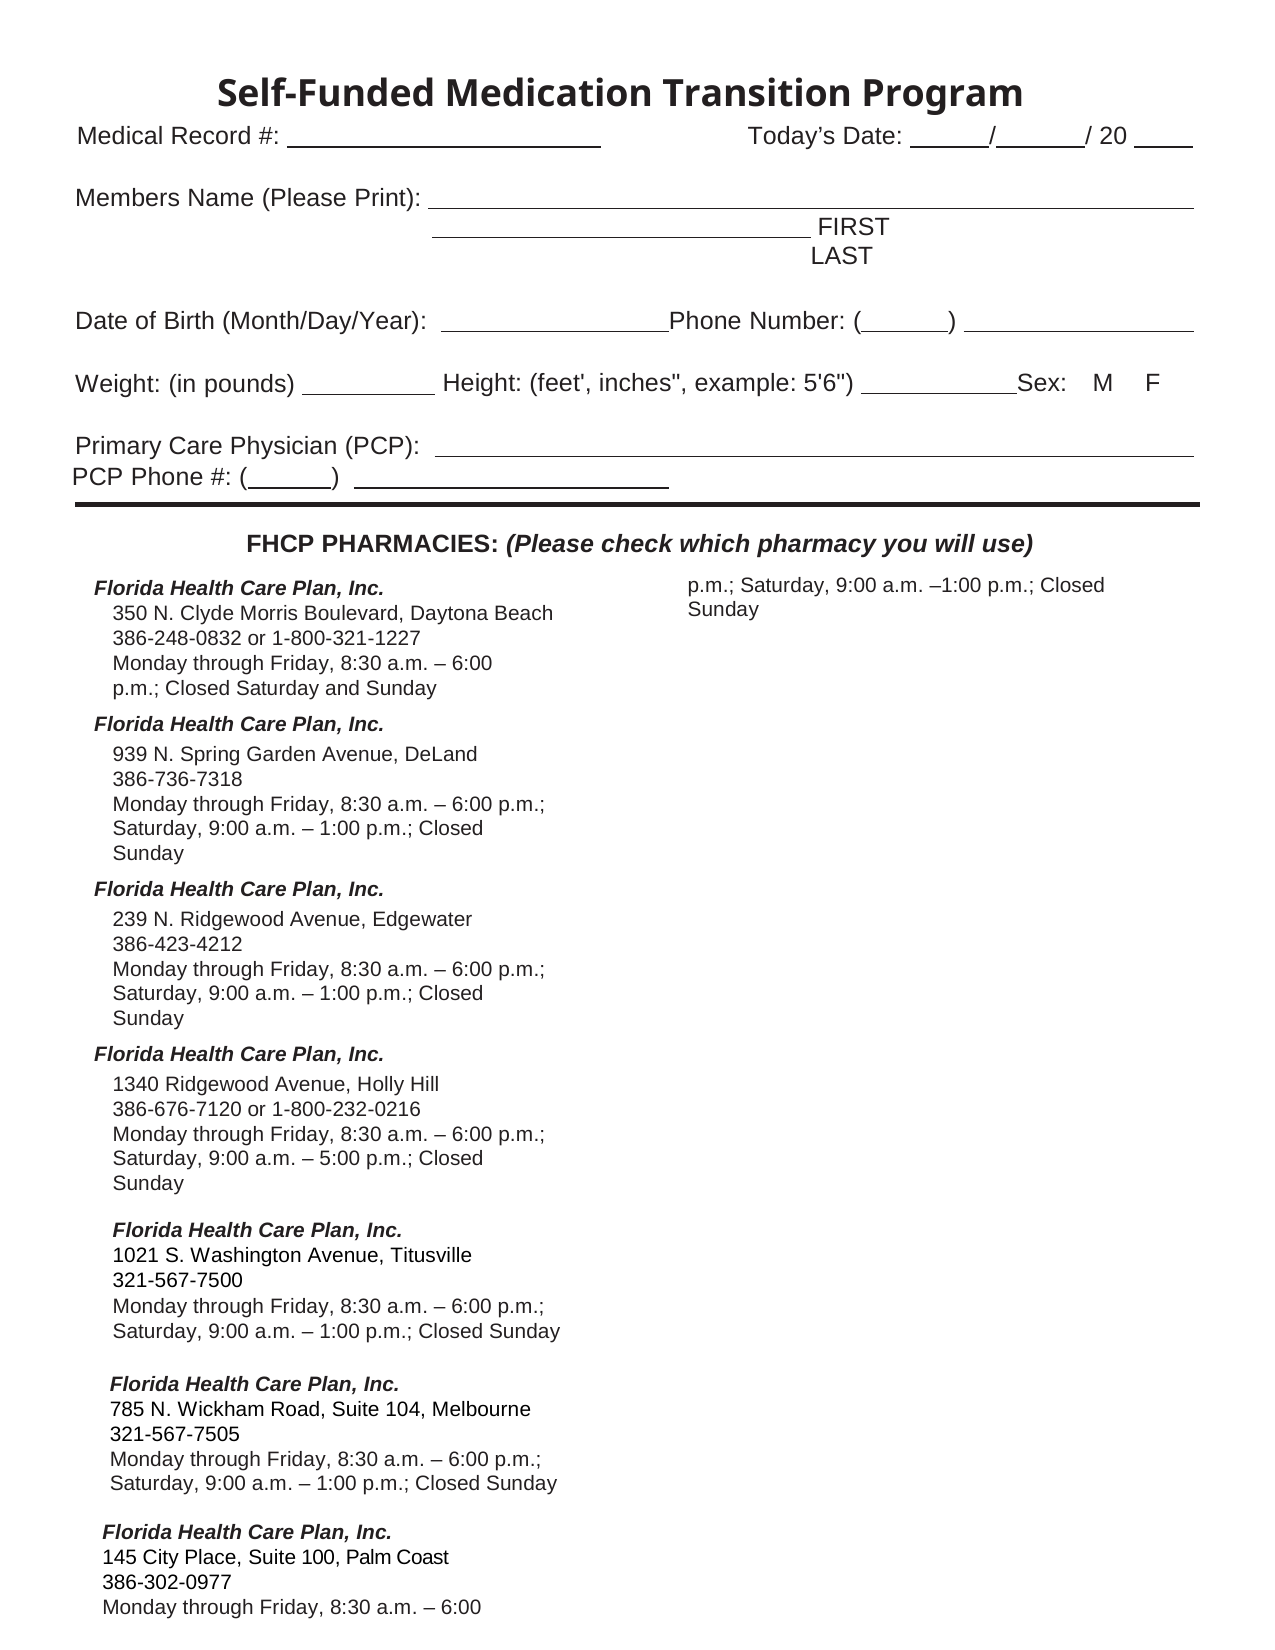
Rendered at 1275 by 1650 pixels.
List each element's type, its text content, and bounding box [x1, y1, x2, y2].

text 386-423-4212 [112, 931, 558, 955]
text Monday through Friday, 8:30 a.m. – 6:00 p.m.; Saturday, 9:00 a.m. – 1:00 p.m.; Closed Sunday [112, 1294, 561, 1343]
text 939 N. Spring Garden Avenue, DeLand [112, 741, 558, 765]
text 386-736-7318 [112, 766, 558, 790]
text 386-248-0832 or 1-800-321-1227 [112, 626, 558, 650]
text 1340 Ridgewood Avenue, Holly Hill [112, 1071, 558, 1095]
text Medical Record #: Today’s Date: / / 20 [71, 121, 1199, 149]
text Monday through Friday, 8:30 a.m. – 6:00 p.m.; Saturday, 9:00 a.m. – 5:00 p.m.; Closed Sunday [112, 1121, 557, 1195]
text 1021 S. Washington Avenue, Titusville [112, 1243, 558, 1267]
text Monday through Friday, 8:30 a.m. – 6:00 p.m.; Closed Saturday and Sunday [112, 651, 541, 700]
text Primary Care Physician (PCP): [75, 431, 1208, 459]
text 321-567-7500 [112, 1268, 558, 1292]
text Monday through Friday, 8:30 a.m. – 6:00 p.m.; Saturday, 9:00 a.m. – 1:00 p.m.; Closed Sunday [109, 1447, 558, 1495]
text  Florida Health Care Plan, Inc. [75, 709, 558, 738]
text Monday through Friday, 8:30 a.m. – 6:00 p.m.; Saturday, 9:00 a.m. – 1:00 p.m.; Closed Sunday [112, 956, 557, 1030]
text Monday through Friday, 8:30 a.m. – 6:00 p.m.; Saturday, 9:00 a.m. –1:00 p.m.; Closed Sunday [102, 1595, 486, 1619]
text Weight: (in pounds) Height: (feet', inches", example: 5'6") Sex:  M  F [75, 365, 1208, 397]
text 386-676-7120 or 1-800-232-0216 [112, 1096, 558, 1120]
text Self-Funded Medication Transition Program [64, 64, 1176, 121]
text FHCP PHARMACIES: (Please check which pharmacy you will use) [246, 529, 1208, 557]
text  Florida Health Care Plan, Inc. [75, 573, 558, 600]
text 321-567-7505 [109, 1422, 558, 1446]
text PCP Phone #: ( ) [64, 462, 1208, 490]
text Monday through Friday, 8:30 a.m. – 6:00 p.m.; Saturday, 9:00 a.m. – 1:00 p.m.; Closed Sunday [112, 791, 557, 865]
text 350 N. Clyde Morris Boulevard, Daytona Beach [112, 601, 558, 625]
text Date of Birth (Month/Day/Year): Phone Number: ( ) [75, 306, 1208, 334]
text Florida Health Care Plan, Inc. [112, 1218, 558, 1242]
text 785 N. Wickham Road, Suite 104, Melbourne [109, 1397, 558, 1421]
text Florida Health Care Plan, Inc. [109, 1372, 558, 1396]
text 145 City Place, Suite 100, Palm Coast [102, 1545, 558, 1569]
text Members Name (Please Print): FIRST LAST [75, 183, 1202, 270]
text  Florida Health Care Plan, Inc. [75, 1039, 558, 1068]
text Monday through Friday, 8:30 a.m. – 6:00 p.m.; Saturday, 9:00 a.m. –1:00 p.m.; Closed Sunday [687, 573, 1136, 621]
text 386-302-0977 [102, 1570, 558, 1594]
text Florida Health Care Plan, Inc. [102, 1520, 558, 1544]
text  Florida Health Care Plan, Inc. [75, 874, 558, 903]
text 239 N. Ridgewood Avenue, Edgewater [112, 906, 558, 930]
